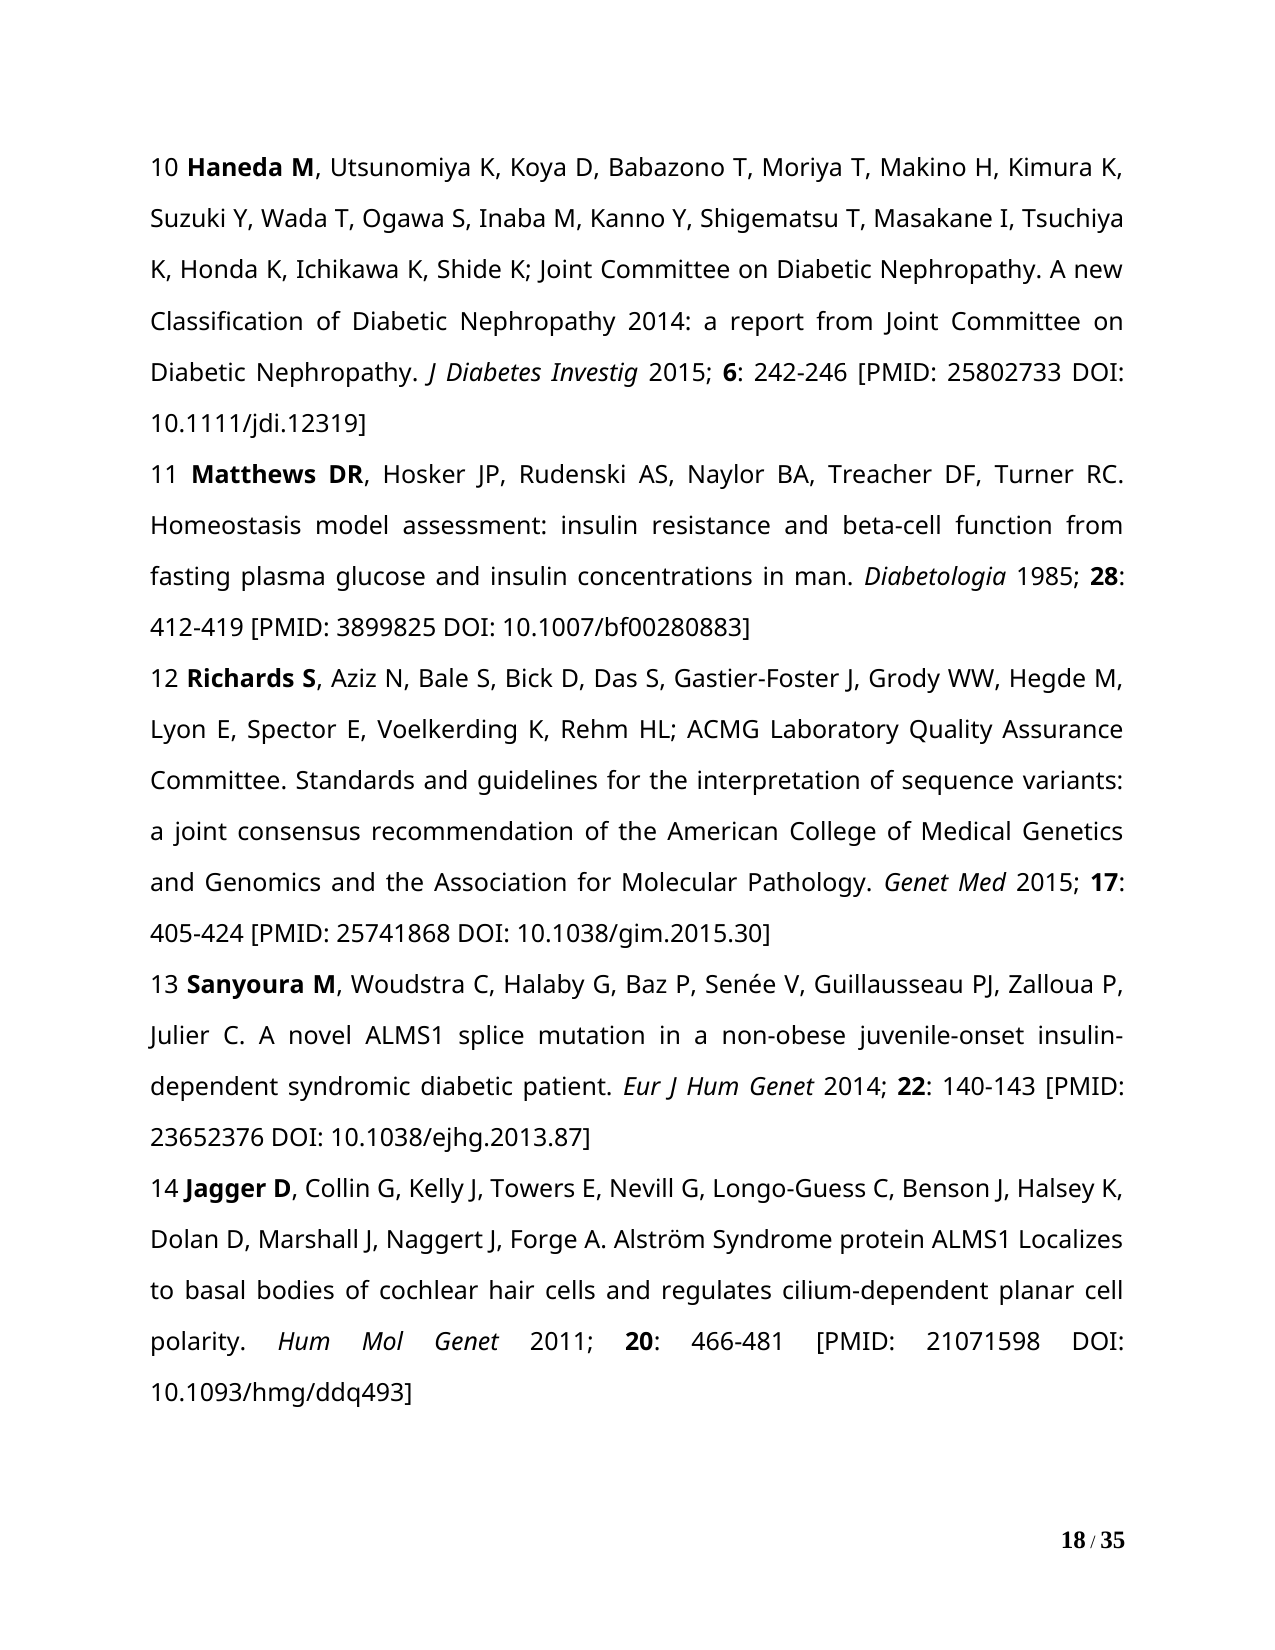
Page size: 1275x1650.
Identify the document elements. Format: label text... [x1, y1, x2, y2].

text 11 Matthews DR, Hosker JP, Rudenski AS, Naylor BA, Treacher DF, Turner RC. Homeostasis model assessment: insulin resistance and beta-cell function from fasting plasma glucose and insulin concentrations in man. Diabetologia 1985; 28: 412-419 [PMID: 3899825 DOI: 10.1007/bf00280883] [150, 456, 1125, 643]
text 12 Richards S, Aziz N, Bale S, Bick D, Das S, Gastier-Foster J, Grody WW, Hegde M, Lyon E, Spector E, Voelkerding K, Rehm HL; ACMG Laboratory Quality Assurance Committee. Standards and guidelines for the interpretation of sequence variants: a joint consensus recommendation of the American College of Medical Genetics and Genomics and the Association for Molecular Pathology. Genet Med 2015; 17: 405-424 [PMID: 25741868 DOI: 10.1038/gim.2015.30] [150, 660, 1125, 950]
text 14 Jagger D, Collin G, Kelly J, Towers E, Nevill G, Longo-Guess C, Benson J, Halsey K, Dolan D, Marshall J, Naggert J, Forge A. Alström Syndrome protein ALMS1 Localizes to basal bodies of cochlear hair cells and regulates cilium-dependent planar cell polarity. Hum Mol Genet 2011; 20: 466-481 [PMID: 21071598 DOI: 10.1093/hmg/ddq493] [150, 1171, 1125, 1409]
text 10 Haneda M, Utsunomiya K, Koya D, Babazono T, Moriya T, Makino H, Kimura K, Suzuki Y, Wada T, Ogawa S, Inaba M, Kanno Y, Shigematsu T, Masakane I, Tsuchiya K, Honda K, Ichikawa K, Shide K; Joint Committee on Diabetic Nephropathy. A new Classification of Diabetic Nephropathy 2014: a report from Joint Committee on Diabetic Nephropathy. J Diabetes Investig 2015; 6: 242-246 [PMID: 25802733 DOI: 10.1111/jdi.12319] [150, 150, 1125, 439]
text 13 Sanyoura M, Woudstra C, Halaby G, Baz P, Senée V, Guillausseau PJ, Zalloua P, Julier C. A novel ALMS1 splice mutation in a non-obese juvenile-onset insulin-dependent syndromic diabetic patient. Eur J Hum Genet 2014; 22: 140-143 [PMID: 23652376 DOI: 10.1038/ejhg.2013.87] [150, 967, 1125, 1154]
